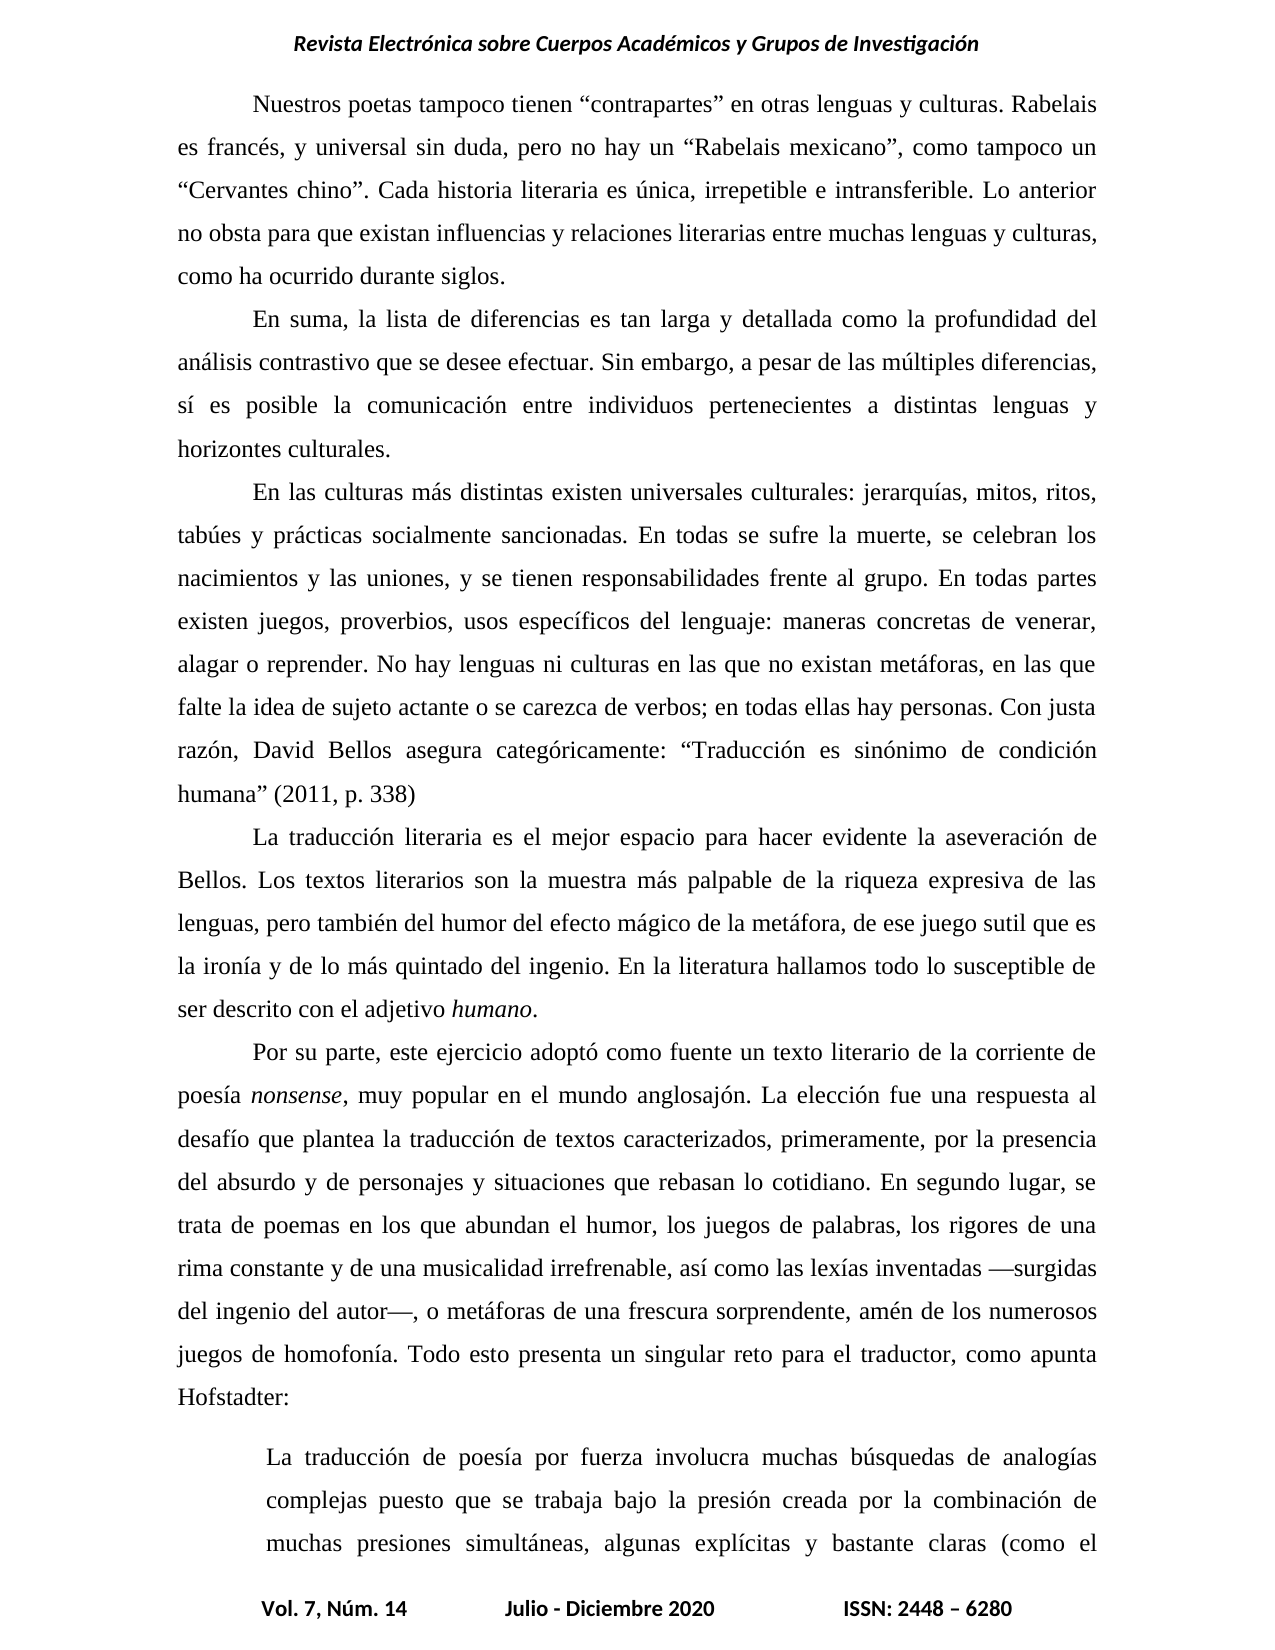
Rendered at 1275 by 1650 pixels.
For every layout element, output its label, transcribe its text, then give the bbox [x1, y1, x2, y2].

text En las culturas más distintas existen universales culturales: jerarquías, mitos, ritos, tabúes y prácticas socialmente sancionadas. En todas se sufre la muerte, se celebran los nacimientos y las uniones, y se tienen responsabilidades frente al grupo. En todas partes existen juegos, proverbios, usos específicos del lenguaje: maneras concretas de venerar, alagar o reprender. No hay lenguas ni culturas en las que no existan metáforas, en las que falte la idea de sujeto actante o se carezca de verbos; en todas ellas hay personas. Con justa razón, David Bellos asegura categóricamente: “Traducción es sinónimo de condición humana” (2011, p. 338) [177, 477, 1098, 807]
text Nuestros poetas tampoco tienen “contrapartes” en otras lenguas y culturas. Rabelais es francés, y universal sin duda, pero no hay un “Rabelais mexicano”, como tampoco un “Cervantes chino”. Cada historia literaria es única, irrepetible e intransferible. Lo anterior no obsta para que existan influencias y relaciones literarias entre muchas lenguas y culturas, como ha ocurrido durante siglos. [177, 89, 1098, 290]
text La traducción literaria es el mejor espacio para hacer evidente la aseveración de Bellos. Los textos literarios son la muestra más palpable de la riqueza expresiva de las lenguas, pero también del humor del efecto mágico de la metáfora, de ese juego sutil que es la ironía y de lo más quintado del ingenio. En la literatura hallamos todo lo susceptible de ser descrito con el adjetivo humano. [177, 822, 1098, 1023]
text En suma, la lista de diferencias es tan larga y detallada como la profundidad del análisis contrastivo que se desee efectuar. Sin embargo, a pesar de las múltiples diferencias, sí es posible la comunicación entre individuos pertenecientes a distintas lenguas y horizontes culturales. [177, 304, 1098, 462]
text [266, 1442, 1098, 1557]
text Por su parte, este ejercicio adoptó como fuente un texto literario de la corriente de poesía nonsense, muy popular en el mundo anglosajón. La elección fue una respuesta al desafío que plantea la traducción de textos caracterizados, primeramente, por la presencia del absurdo y de personajes y situaciones que rebasan lo cotidiano. En segundo lugar, se trata de poemas en los que abundan el humor, los juegos de palabras, los rigores de una rima constante y de una musicalidad irrefrenable, así como las lexías inventadas —surgidas del ingenio del autor—, o metáforas de una frescura sorprendente, amén de los numerosos juegos de homofonía. Todo esto presenta un singular reto para el traductor, como apunta Hofstadter: [177, 1037, 1098, 1411]
